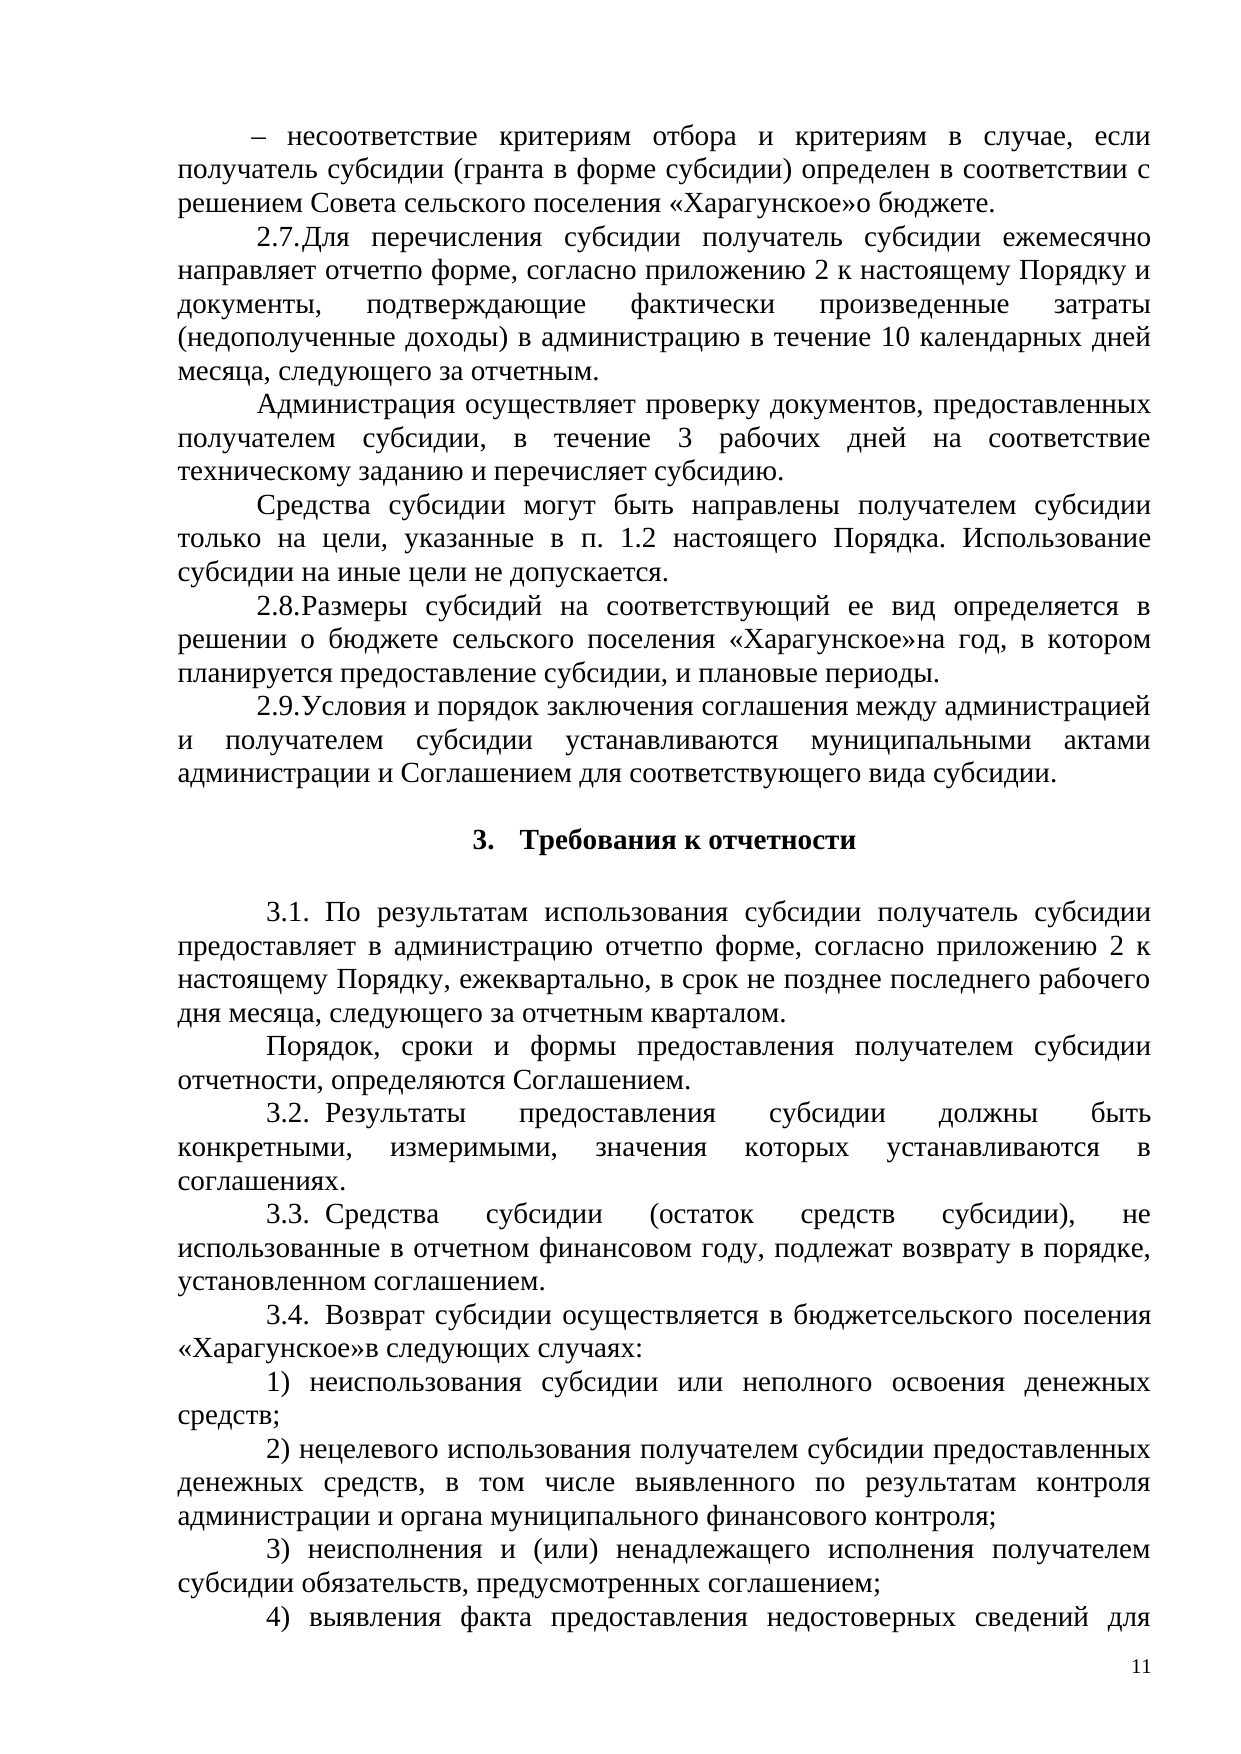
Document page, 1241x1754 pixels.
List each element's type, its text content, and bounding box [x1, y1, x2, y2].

list Требования к отчетности [177, 822, 1152, 856]
text Администрация осуществляет проверку документов, предоставленных получателем субсидии, в течение 3 рабочих дней на соответствие техническому заданию и перечисляет субсидию. [177, 386, 1152, 487]
list Размеры субсидий на соответствующий ее вид определяется в решении о бюджете сельского поселения «Харагунское»на год, в котором планируется предоставление субсидии, и плановые периоды. [177, 588, 1152, 688]
text – несоответствие критериям отбора и критериям в случае, если получатель субсидии (гранта в форме субсидии) определен в соответствии с решением Совета сельского поселения «Харагунское»о бюджете. [177, 118, 1152, 219]
list Возврат субсидии осуществляется в бюджетсельского поселения «Харагунское»в следующих случаях: [177, 1297, 1152, 1364]
list Результаты предоставления субсидии должны быть конкретными, измеримыми, значения которых устанавливаются в соглашениях. [177, 1096, 1152, 1196]
text Порядок, сроки и формы предоставления получателем субсидии отчетности, определяются Соглашением. [177, 1028, 1152, 1096]
text 3) неисполнения и (или) ненадлежащего исполнения получателем субсидии обязательств, предусмотренных соглашением; [177, 1532, 1152, 1599]
text 2) нецелевого использования получателем субсидии предоставленных денежных средств, в том числе выявленного по результатам контроля администрации и органа муниципального финансового контроля; [177, 1431, 1152, 1532]
list Для перечисления субсидии получатель субсидии ежемесячно направляет отчетпо форме, согласно приложению 2 к настоящему Порядку и документы, подтверждающие фактически произведенные затраты (недополученные доходы) в администрацию в течение 10 календарных дней месяца, следующего за отчетным. [177, 219, 1152, 386]
list Условия и порядок заключения соглашения между администрацией и получателем субсидии устанавливаются муниципальными актами администрации и Соглашением для соответствующего вида субсидии. [177, 688, 1152, 789]
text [177, 1599, 1152, 1632]
text 1) неиспользования субсидии или неполного освоения денежных средств; [177, 1364, 1152, 1431]
list По результатам использования субсидии получатель субсидии предоставляет в администрацию отчетпо форме, согласно приложению 2 к настоящему Порядку, ежеквартально, в срок не позднее последнего рабочего дня месяца, следующего за отчетным кварталом. [177, 894, 1152, 1028]
list Средства субсидии (остаток средств субсидии), не использованные в отчетном финансовом году, подлежат возврату в порядке, установленном соглашением. [177, 1196, 1152, 1297]
text Средства субсидии могут быть направлены получателем субсидии только на цели, указанные в п. 1.2 настоящего Порядка. Использование субсидии на иные цели не допускается. [177, 487, 1152, 588]
